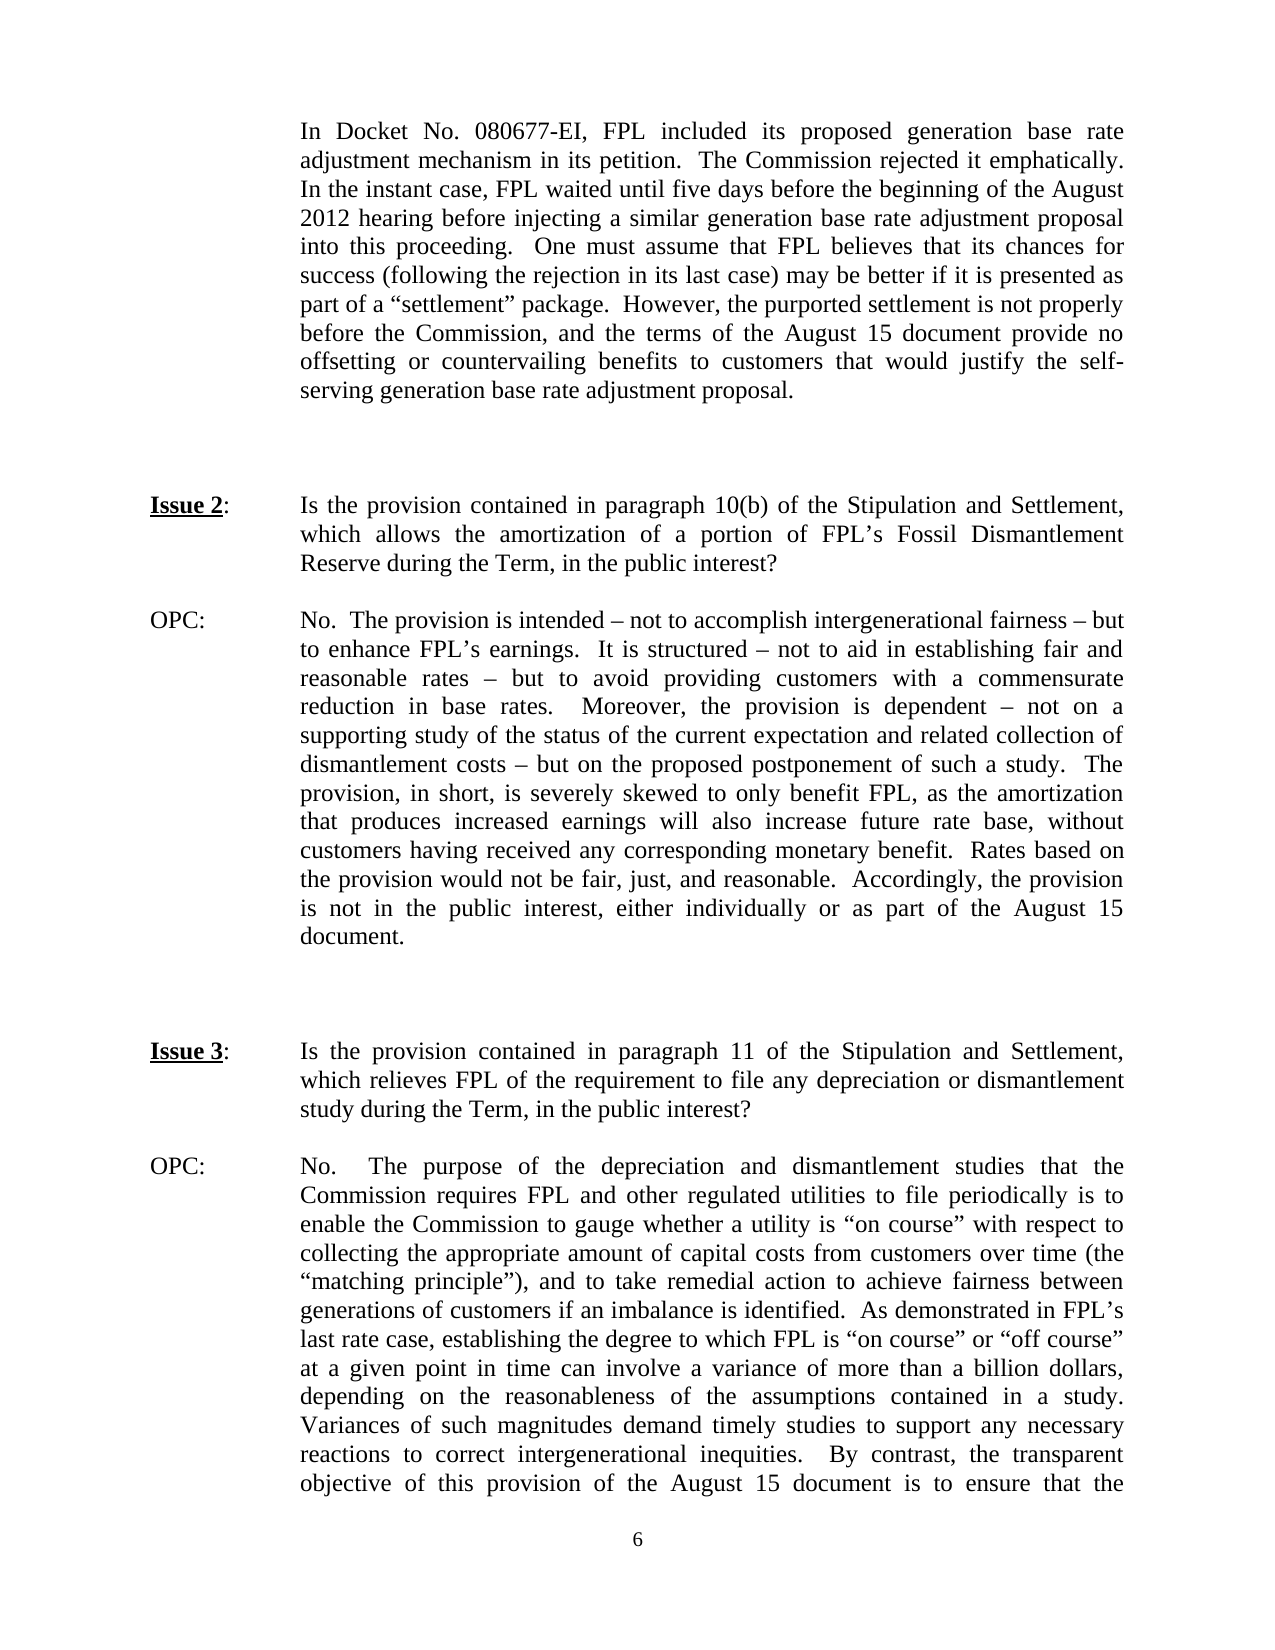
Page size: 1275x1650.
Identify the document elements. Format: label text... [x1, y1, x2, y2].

text OPC: No. The provision is intended – not to accomplish intergenerational fairness – but to enhance FPL’s earnings. It is structured – not to aid in establishing fair and reasonable rates – but to avoid providing customers with a commensurate reduction in base rates. Moreover, the provision is dependent – not on a supporting study of the status of the current expectation and related collection of dismantlement costs – but on the proposed postponement of such a study. The provision, in short, is severely skewed to only benefit FPL, as the amortization that produces increased earnings will also increase future rate base, without customers having received any corresponding monetary benefit. Rates based on the provision would not be fair, just, and reasonable. Accordingly, the provision is not in the public interest, either individually or as part of the August 15 document. [150, 605, 1125, 950]
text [150, 1151, 1125, 1496]
text In Docket No. 080677-EI, FPL included its proposed generation base rate adjustment mechanism in its petition. The Commission rejected it emphatically. In the instant case, FPL waited until five days before the beginning of the August 2012 hearing before injecting a similar generation base rate adjustment proposal into this proceeding. One must assume that FPL believes that its chances for success (following the rejection in its last case) may be better if it is presented as part of a “settlement” package. However, the purported settlement is not properly before the Commission, and the terms of the August 15 document provide no offsetting or countervailing benefits to customers that would justify the self-serving generation base rate adjustment proposal. [300, 116, 1125, 404]
